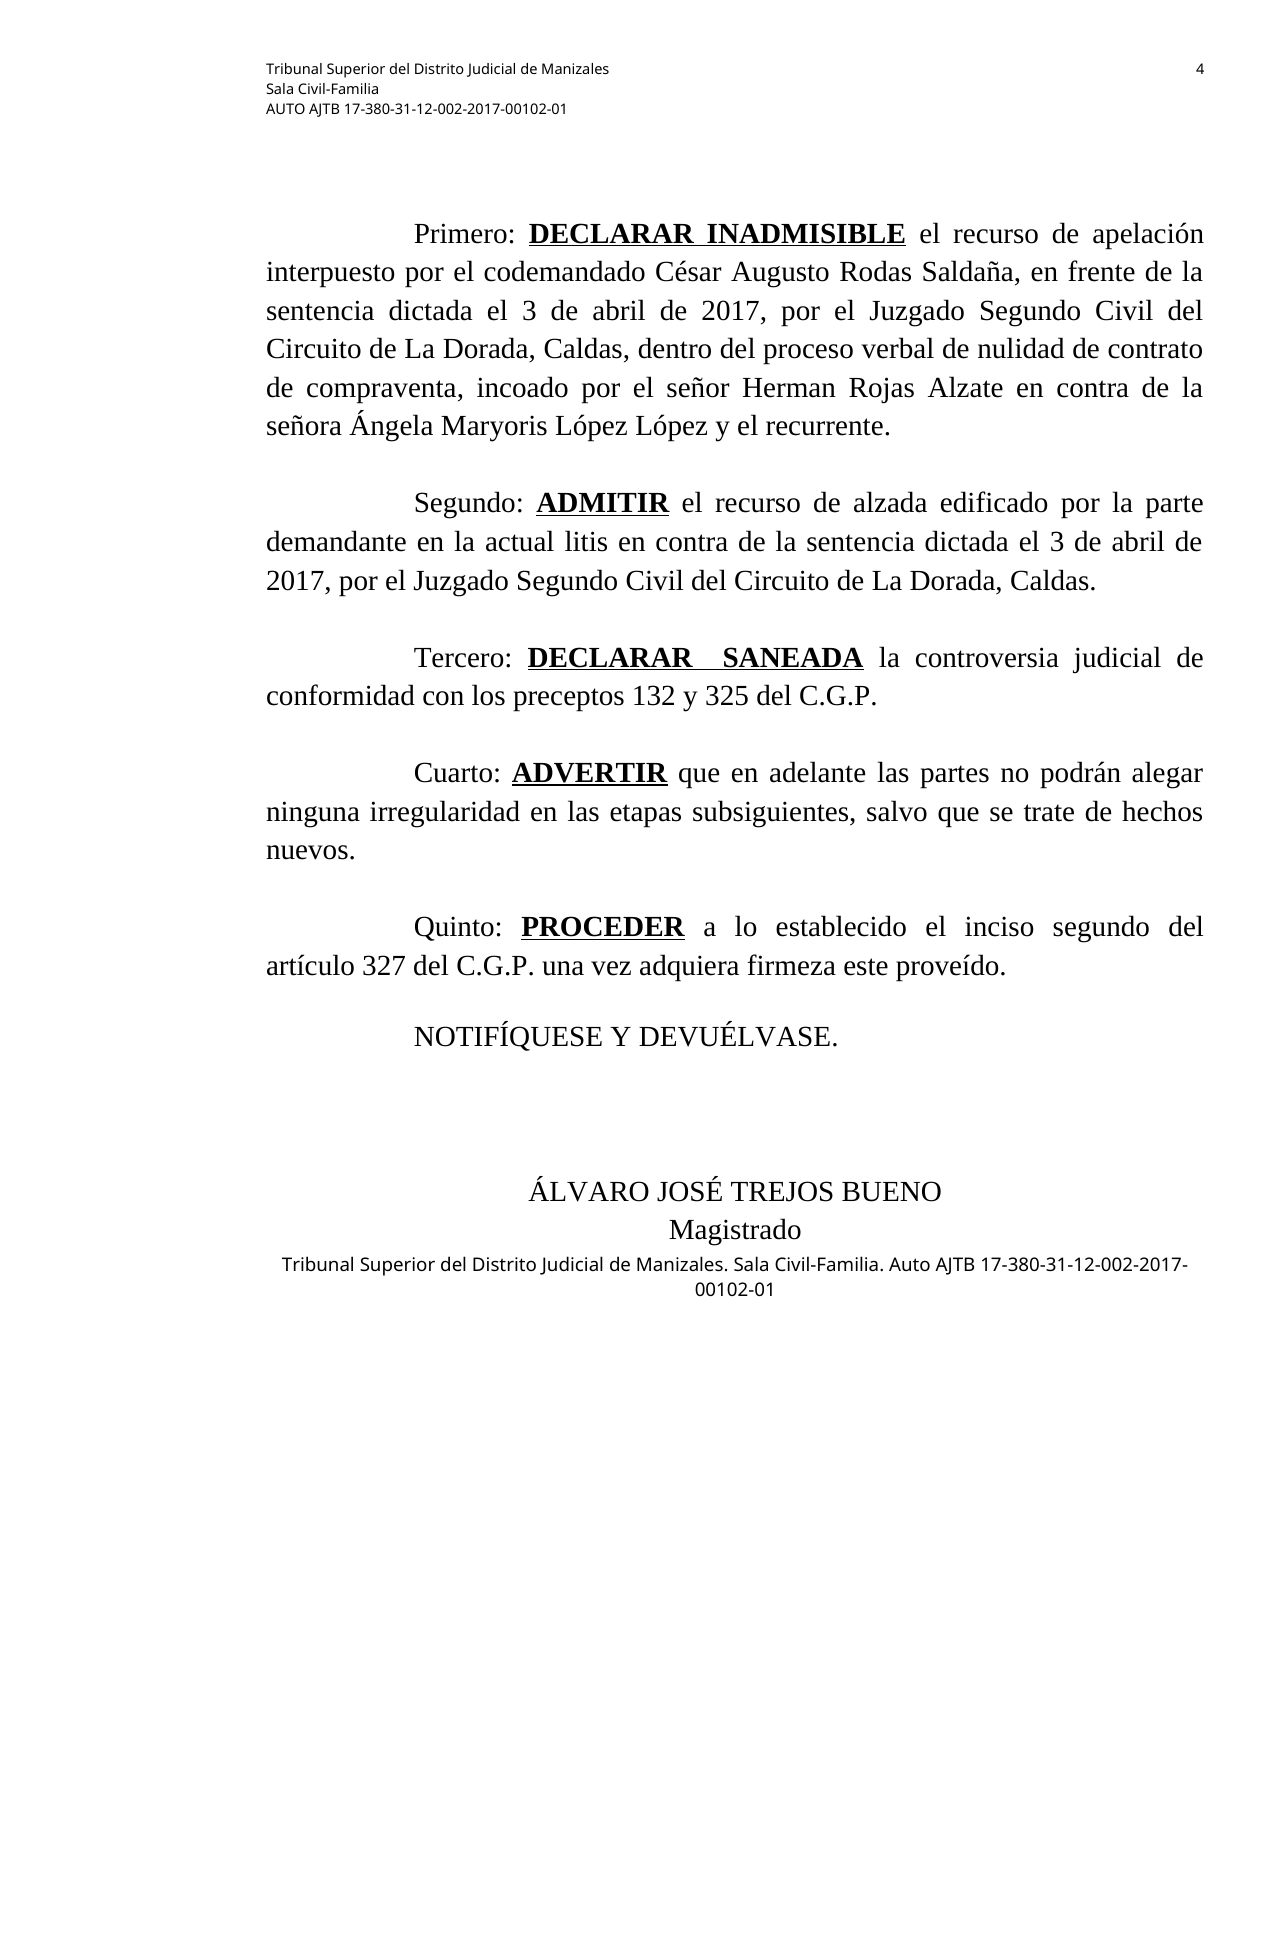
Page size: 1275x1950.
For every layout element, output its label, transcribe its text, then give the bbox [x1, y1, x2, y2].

text Tribunal Superior del Distrito Judicial de Manizales. Sala Civil-Familia. Auto AJTB 17-380-31-12-002-2017-00102-01 [266, 1251, 1204, 1302]
text Segundo: ADMITIR el recurso de alzada edificado por la parte demandante en la actual litis en contra de la sentencia dictada el 3 de abril de 2017, por el Juzgado Segundo Civil del Circuito de La Dorada, Caldas. [266, 486, 1204, 596]
text Magistrado [266, 1212, 1204, 1246]
text Tercero: DECLARAR SANEADA la controversia judicial de conformidad con los preceptos 132 y 325 del C.G.P. [266, 640, 1204, 712]
text Cuarto: ADVERTIR que en adelante las partes no podrán alegar ninguna irregularidad en las etapas subsiguientes, salvo que se trate de hechos nuevos. [266, 755, 1204, 866]
text ÁLVARO JOSÉ TREJOS BUENO [266, 1174, 1204, 1207]
text NOTIFÍQUESE Y DEVUÉLVASE. [266, 1019, 1204, 1053]
text Quinto: PROCEDER a lo establecido el inciso segundo del artículo 327 del C.G.P. una vez adquiera firmeza este proveído. [266, 909, 1204, 982]
text Primero: DECLARAR INADMISIBLE el recurso de apelación interpuesto por el codemandado César Augusto Rodas Saldaña, en frente de la sentencia dictada el 3 de abril de 2017, por el Juzgado Segundo Civil del Circuito de La Dorada, Caldas, dentro del proceso verbal de nulidad de contrato de compraventa, incoado por el señor Herman Rojas Alzate en contra de la señora Ángela Maryoris López López y el recurrente. [266, 216, 1204, 442]
